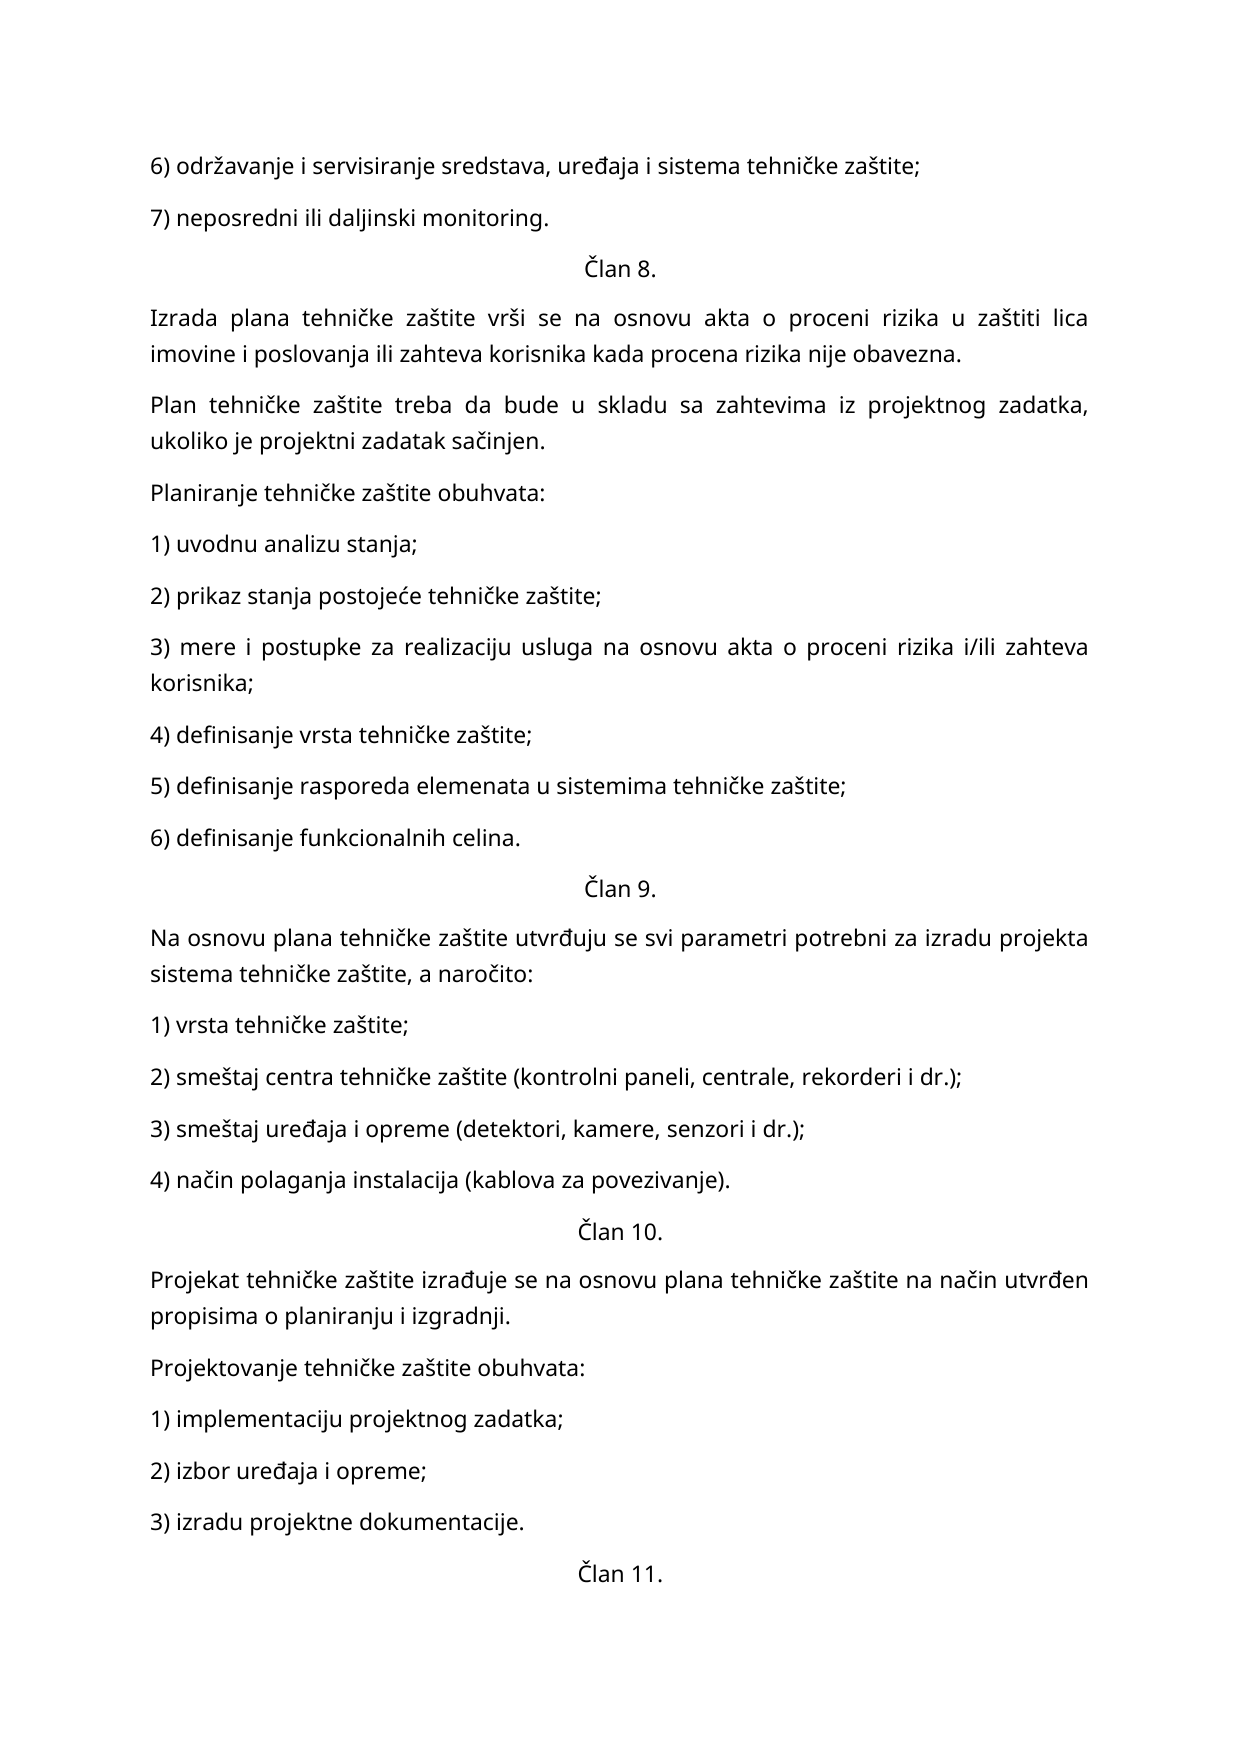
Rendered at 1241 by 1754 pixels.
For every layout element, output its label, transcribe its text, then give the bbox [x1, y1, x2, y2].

text 1) uvodnu analizu stanja; [150, 528, 1090, 559]
text 1) vrsta tehničke zaštite; [150, 1009, 1090, 1041]
text 7) neposredni ili dalјinski monitoring. [150, 202, 1090, 233]
text Planiranje tehničke zaštite obuhvata: [150, 477, 1090, 508]
text 2) prikaz stanja postojeće tehničke zaštite; [150, 580, 1090, 611]
text 5) definisanje rasporeda elemenata u sistemima tehničke zaštite; [150, 770, 1090, 802]
text 2) izbor uređaja i opreme; [150, 1455, 1090, 1486]
text Član 8. [150, 253, 1090, 284]
text 4) način polaganja instalacija (kablova za povezivanje). [150, 1164, 1090, 1195]
text Projektovanje tehničke zaštite obuhvata: [150, 1352, 1090, 1383]
text Na osnovu plana tehničke zaštite utvrđuju se svi parametri potrebni za izradu projekta sistema tehničke zaštite, a naročito: [150, 922, 1090, 989]
text Član 9. [150, 873, 1090, 905]
text Projekat tehničke zaštite izrađuje se na osnovu plana tehničke zaštite na način utvrđen propisima o planiranju i izgradnji. [150, 1264, 1090, 1331]
text 3) izradu projektne dokumentacije. [150, 1506, 1090, 1537]
text Plan tehničke zaštite treba da bude u skladu sa zahtevima iz projektnog zadatka, ukoliko je projektni zadatak sačinjen. [150, 389, 1090, 456]
text 2) smeštaj centra tehničke zaštite (kontrolni paneli, centrale, rekorderi i dr.); [150, 1061, 1090, 1092]
text 3) smeštaj uređaja i opreme (detektori, kamere, senzori i dr.); [150, 1112, 1090, 1144]
text 3) mere i postupke za realizaciju usluga na osnovu akta o proceni rizika i/ili zahteva korisnika; [150, 631, 1090, 698]
text Član 11. [150, 1558, 1090, 1589]
text Član 10. [150, 1216, 1090, 1247]
text 4) definisanje vrsta tehničke zaštite; [150, 719, 1090, 750]
text 1) implementaciju projektnog zadatka; [150, 1403, 1090, 1434]
text 6) održavanje i servisiranje sredstava, uređaja i sistema tehničke zaštite; [150, 150, 1090, 181]
text Izrada plana tehničke zaštite vrši se na osnovu akta o proceni rizika u zaštiti lica imovine i poslovanja ili zahteva korisnika kada procena rizika nije obavezna. [150, 302, 1090, 369]
text 6) definisanje funkcionalnih celina. [150, 822, 1090, 853]
